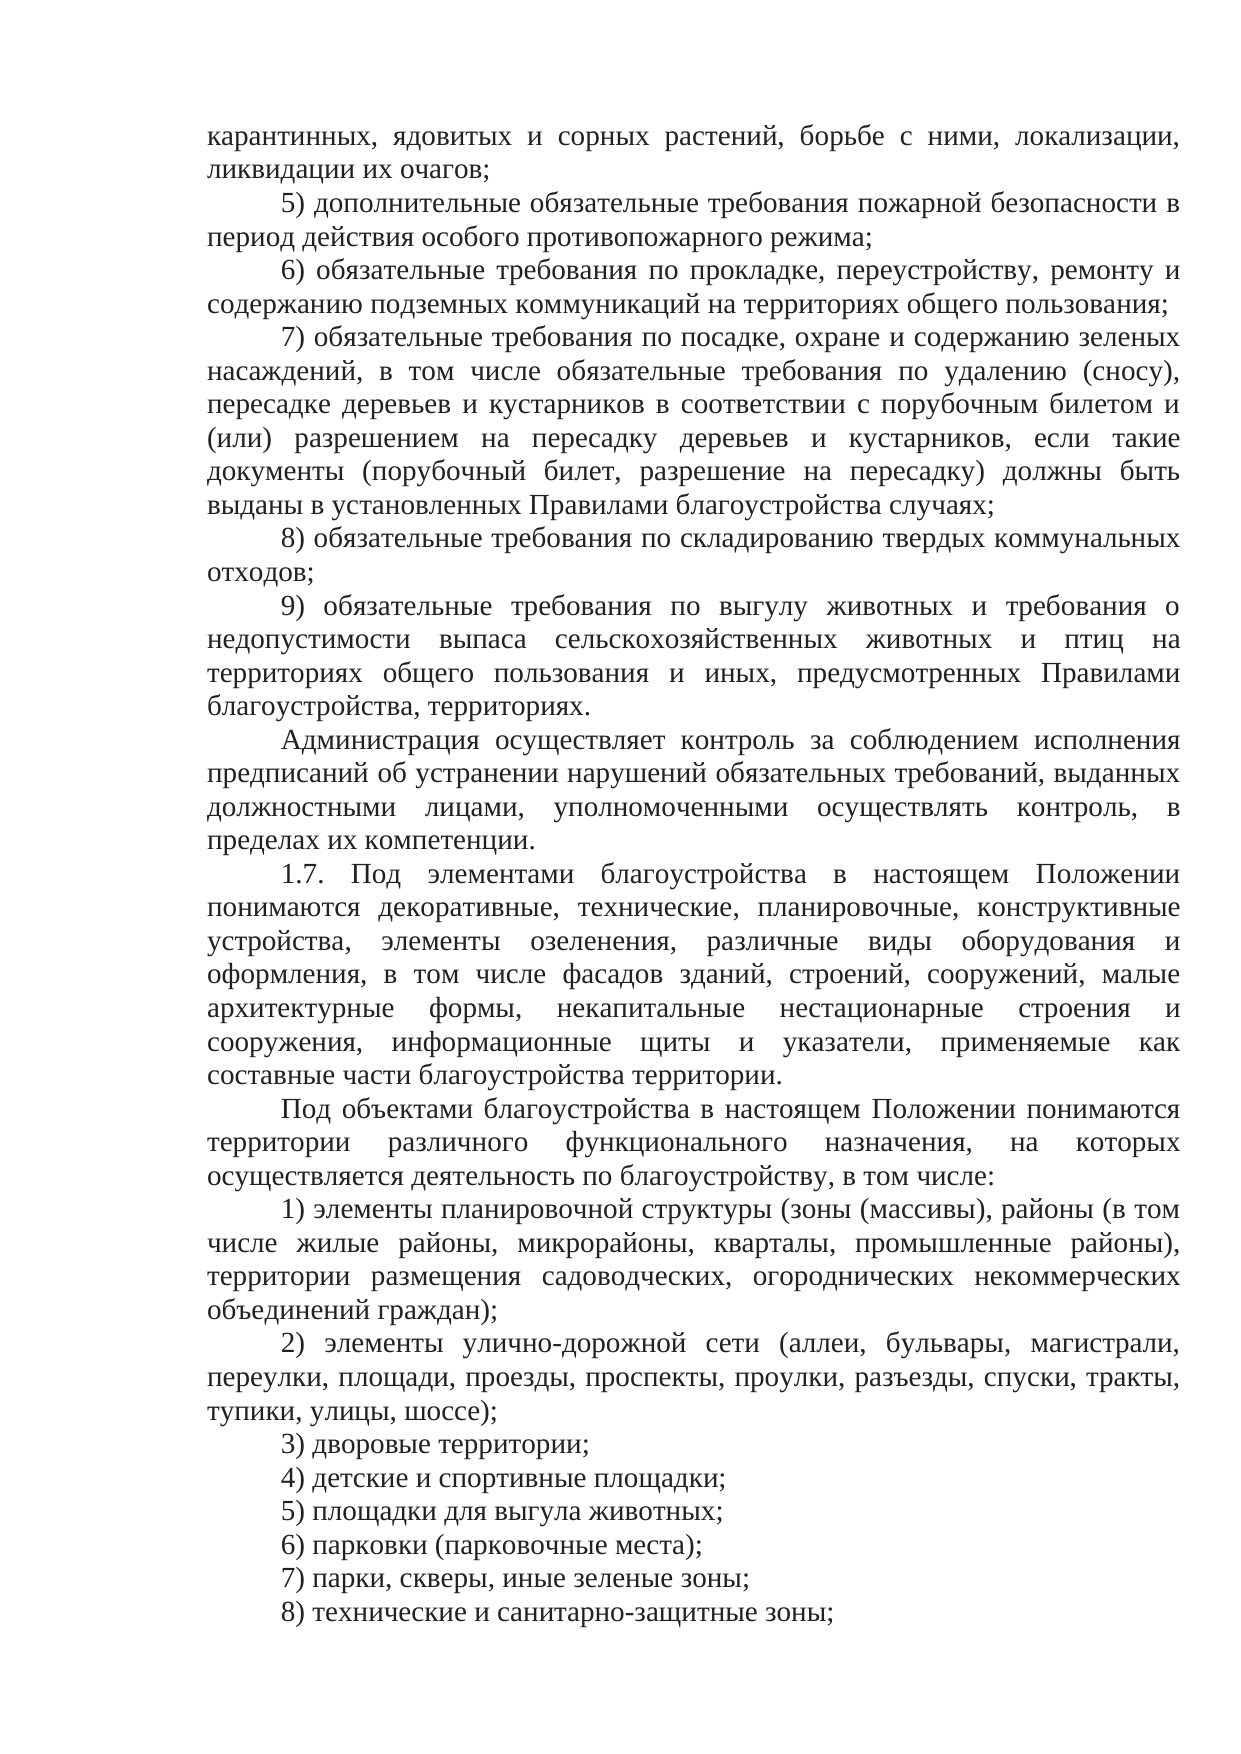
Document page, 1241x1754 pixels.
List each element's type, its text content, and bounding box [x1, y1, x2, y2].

text 5) площадки для выгула животных; [207, 1493, 1181, 1527]
text 8) обязательные требования по складированию твердых коммунальных отходов; [207, 521, 1181, 588]
text 9) обязательные требования по выгулу животных и требования о недопустимости выпаса сельскохозяйственных животных и птиц на территориях общего пользования и иных, предусмотренных Правилами благоустройства, территориях. [207, 588, 1181, 722]
text 8) технические и санитарно-защитные зоны; [207, 1594, 1181, 1627]
text Администрация осуществляет контроль за соблюдением исполнения предписаний об устранении нарушений обязательных требований, выданных должностными лицами, уполномоченными осуществлять контроль, в пределах их компетенции. [207, 722, 1181, 856]
text 1.7. Под элементами благоустройства в настоящем Положении понимаются декоративные, технические, планировочные, конструктивные устройства, элементы озеленения, различные виды оборудования и оформления, в том числе фасадов зданий, строений, сооружений, малые архитектурные формы, некапитальные нестационарные строения и сооружения, информационные щиты и указатели, применяемые как составные части благоустройства территории. [207, 856, 1181, 1091]
text 3) дворовые территории; [207, 1426, 1181, 1460]
text 2) элементы улично-дорожной сети (аллеи, бульвары, магистрали, переулки, площади, проезды, проспекты, проулки, разъезды, спуски, тракты, тупики, улицы, шоссе); [207, 1326, 1181, 1426]
text 1) элементы планировочной структуры (зоны (массивы), районы (в том числе жилые районы, микрорайоны, кварталы, промышленные районы), территории размещения садоводческих, огороднических некоммерческих объединений граждан); [207, 1191, 1181, 1326]
text 5) дополнительные обязательные требования пожарной безопасности в период действия особого противопожарного режима; [207, 185, 1181, 252]
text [207, 118, 1181, 185]
text 6) парковки (парковочные места); [207, 1527, 1181, 1560]
text 7) парки, скверы, иные зеленые зоны; [207, 1560, 1181, 1594]
text 6) обязательные требования по прокладке, переустройству, ремонту и содержанию подземных коммуникаций на территориях общего пользования; [207, 252, 1181, 319]
text Под объектами благоустройства в настоящем Положении понимаются территории различного функционального назначения, на которых осуществляется деятельность по благоустройству, в том числе: [207, 1091, 1181, 1191]
text 4) детские и спортивные площадки; [207, 1460, 1181, 1493]
text 7) обязательные требования по посадке, охране и содержанию зеленых насаждений, в том числе обязательные требования по удалению (сносу), пересадке деревьев и кустарников в соответствии с порубочным билетом и (или) разрешением на пересадку деревьев и кустарников, если такие документы (порубочный билет, разрешение на пересадку) должны быть выданы в установленных Правилами благоустройства случаях; [207, 319, 1181, 521]
